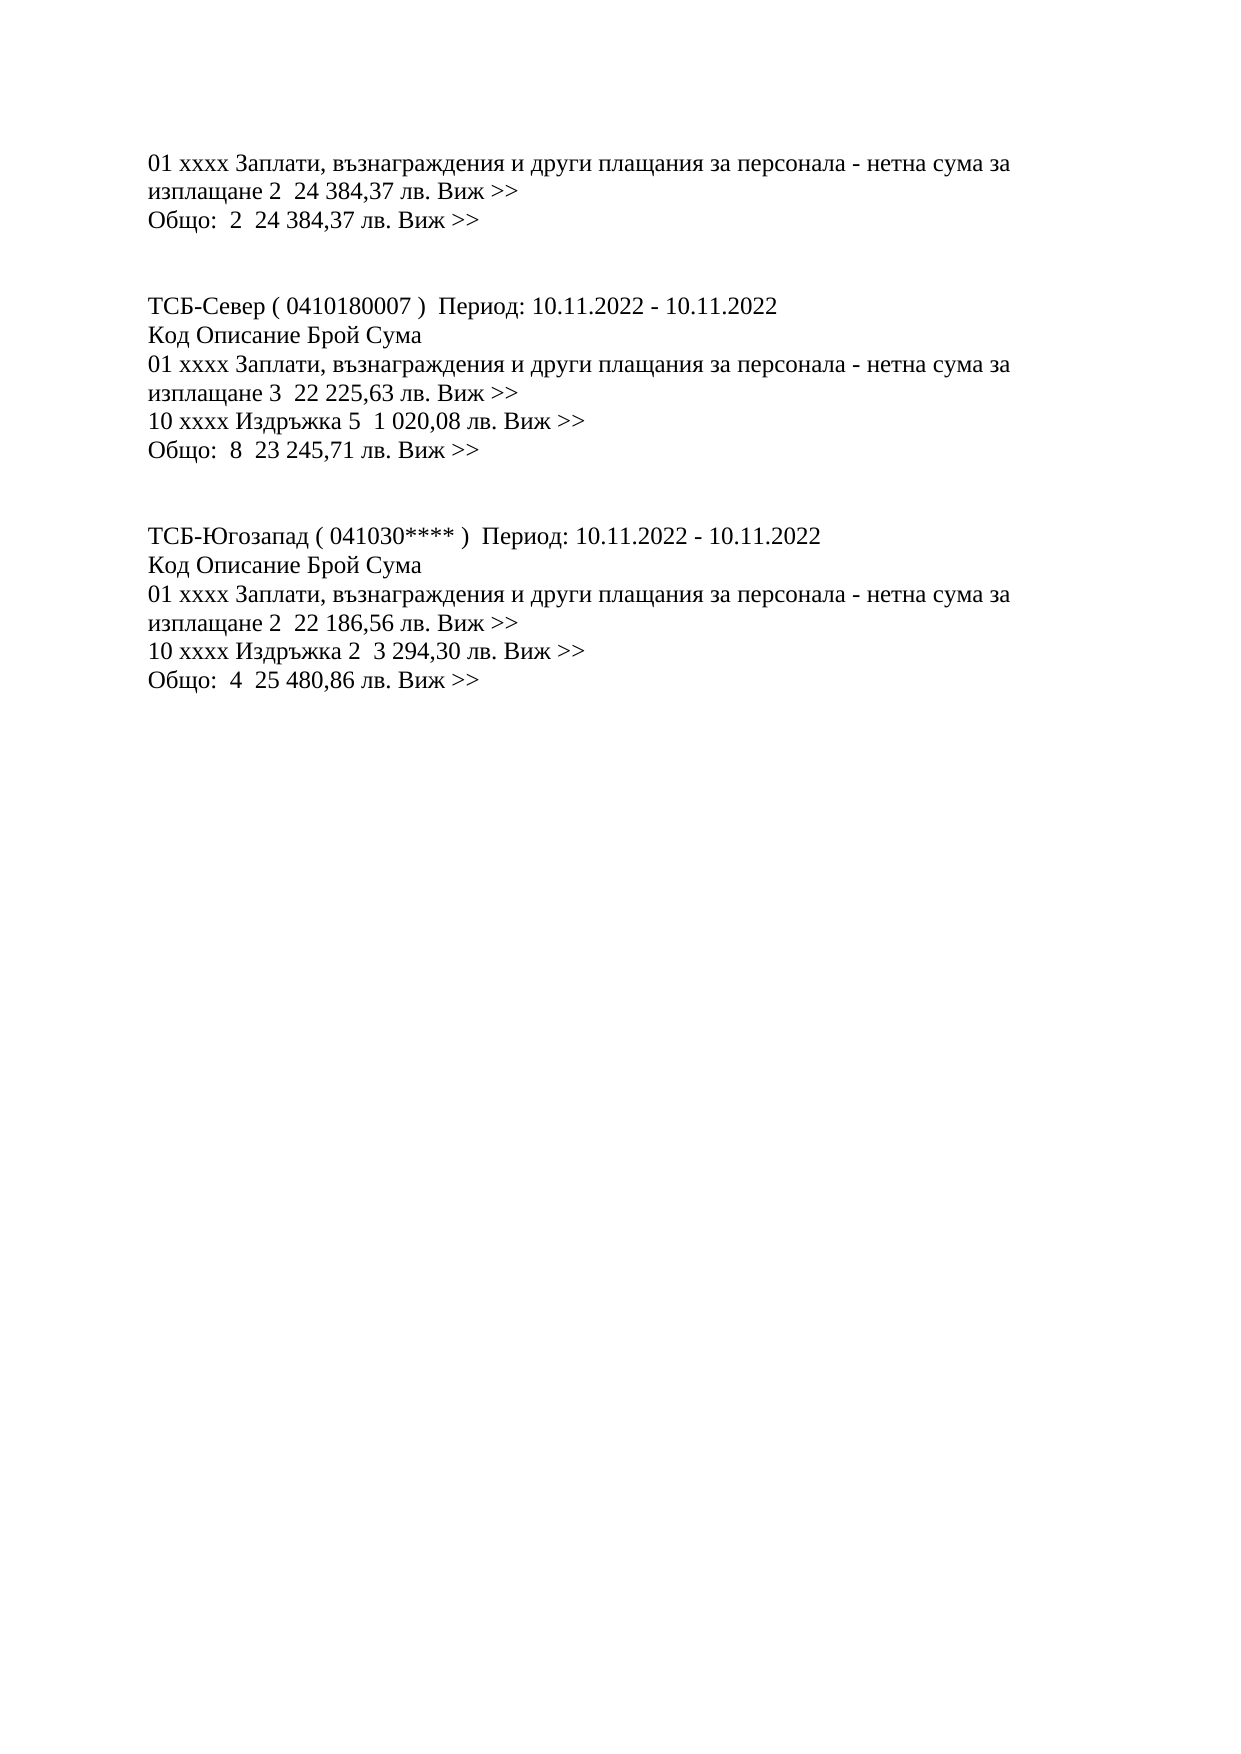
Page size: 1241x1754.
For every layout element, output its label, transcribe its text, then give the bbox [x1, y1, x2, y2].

text Общо: 2 24 384,37 лв. Виж >> [148, 205, 1093, 234]
text ТСБ-Югозапад ( 041030**** ) Период: 10.11.2022 - 10.11.2022 [148, 521, 1093, 550]
text Общо: 8 23 245,71 лв. Виж >> [148, 435, 1093, 464]
text ТСБ-Север ( 0410180007 ) Период: 10.11.2022 - 10.11.2022 [148, 291, 1093, 320]
text Код Описание Брой Сума [148, 320, 1093, 349]
text Код Описание Брой Сума [148, 550, 1093, 579]
text 10 xxxx Издръжка 2 3 294,30 лв. Виж >> [148, 636, 1093, 665]
text 01 xxxx Заплати, възнаграждения и други плащания за персонала - нетна сума за изплащане 2 22 186,56 лв. Виж >> [148, 579, 1093, 636]
text Общо: 4 25 480,86 лв. Виж >> [148, 665, 1093, 694]
text 01 xxxx Заплати, възнаграждения и други плащания за персонала - нетна сума за изплащане 2 24 384,37 лв. Виж >> [148, 148, 1093, 205]
text 10 xxxx Издръжка 5 1 020,08 лв. Виж >> [148, 406, 1093, 435]
text 01 xxxx Заплати, възнаграждения и други плащания за персонала - нетна сума за изплащане 3 22 225,63 лв. Виж >> [148, 349, 1093, 406]
